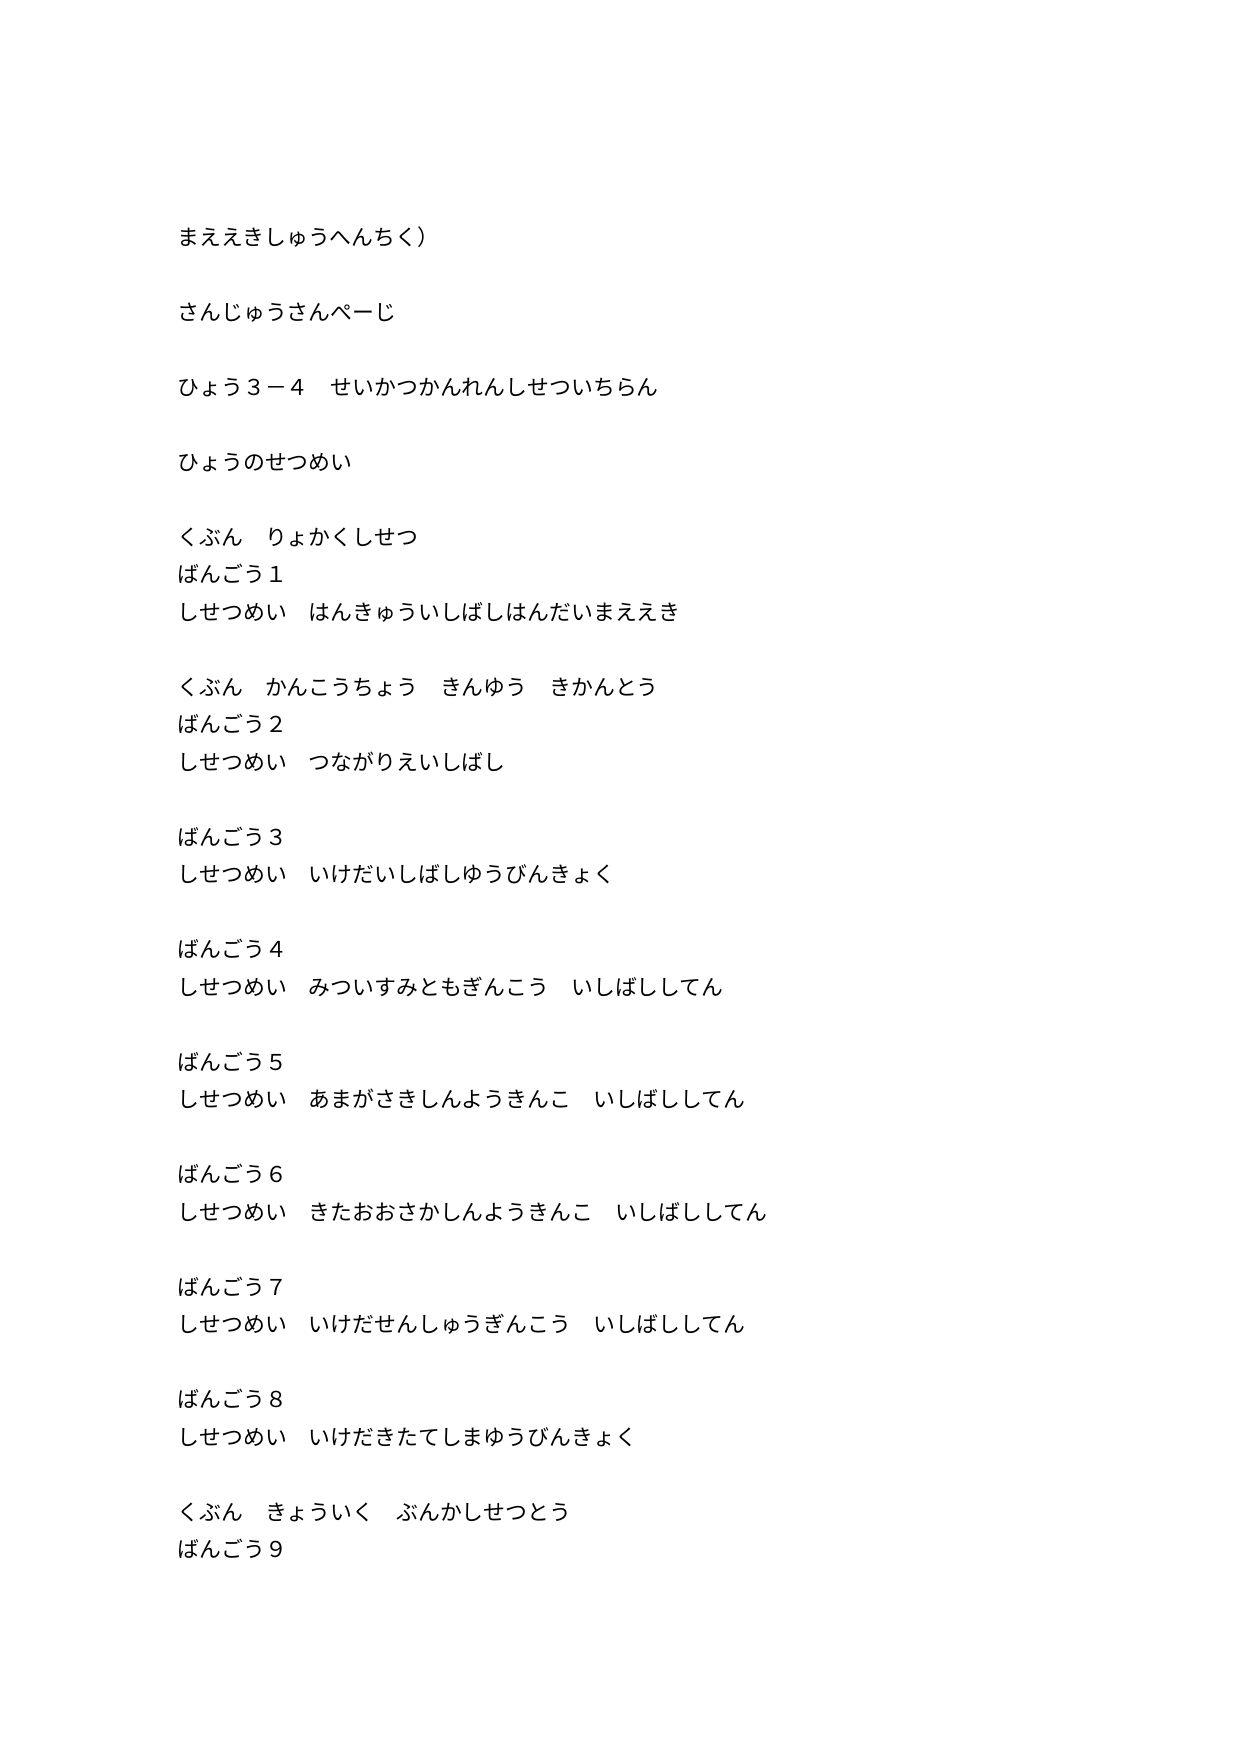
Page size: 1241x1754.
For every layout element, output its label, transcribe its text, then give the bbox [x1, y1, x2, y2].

text ばんごう２ [177, 704, 1063, 742]
text しせつめい あまがさきしんようきんこ いしばししてん [177, 1079, 1063, 1117]
text ばんごう４ [177, 929, 1063, 967]
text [177, 217, 1063, 254]
text ばんごう３ [177, 817, 1063, 854]
text ばんごう１ [177, 554, 1063, 592]
text ひょうのせつめい [177, 442, 1063, 479]
text ばんごう７ [177, 1267, 1063, 1304]
text しせつめい いけだきたてしまゆうびんきょく [177, 1417, 1063, 1454]
text ばんごう６ [177, 1154, 1063, 1192]
text ばんごう５ [177, 1042, 1063, 1079]
text ばんごう８ [177, 1379, 1063, 1417]
text ひょう３－４ せいかつかんれんしせついちらん [177, 367, 1063, 404]
text くぶん きょういく ぶんかしせつとう [177, 1492, 1063, 1529]
text さんじゅうさんぺーじ [177, 292, 1063, 329]
text しせつめい はんきゅういしばしはんだいまええき [177, 592, 1063, 629]
text しせつめい みついすみともぎんこう いしばししてん [177, 967, 1063, 1004]
text しせつめい つながりえいしばし [177, 742, 1063, 779]
text しせつめい いけだいしばしゆうびんきょく [177, 854, 1063, 892]
text しせつめい きたおおさかしんようきんこ いしばししてん [177, 1192, 1063, 1229]
text くぶん かんこうちょう きんゆう きかんとう [177, 667, 1063, 704]
text ばんごう９ [177, 1529, 1063, 1567]
text しせつめい いけだせんしゅうぎんこう いしばししてん [177, 1304, 1063, 1342]
text くぶん りょかくしせつ [177, 517, 1063, 554]
